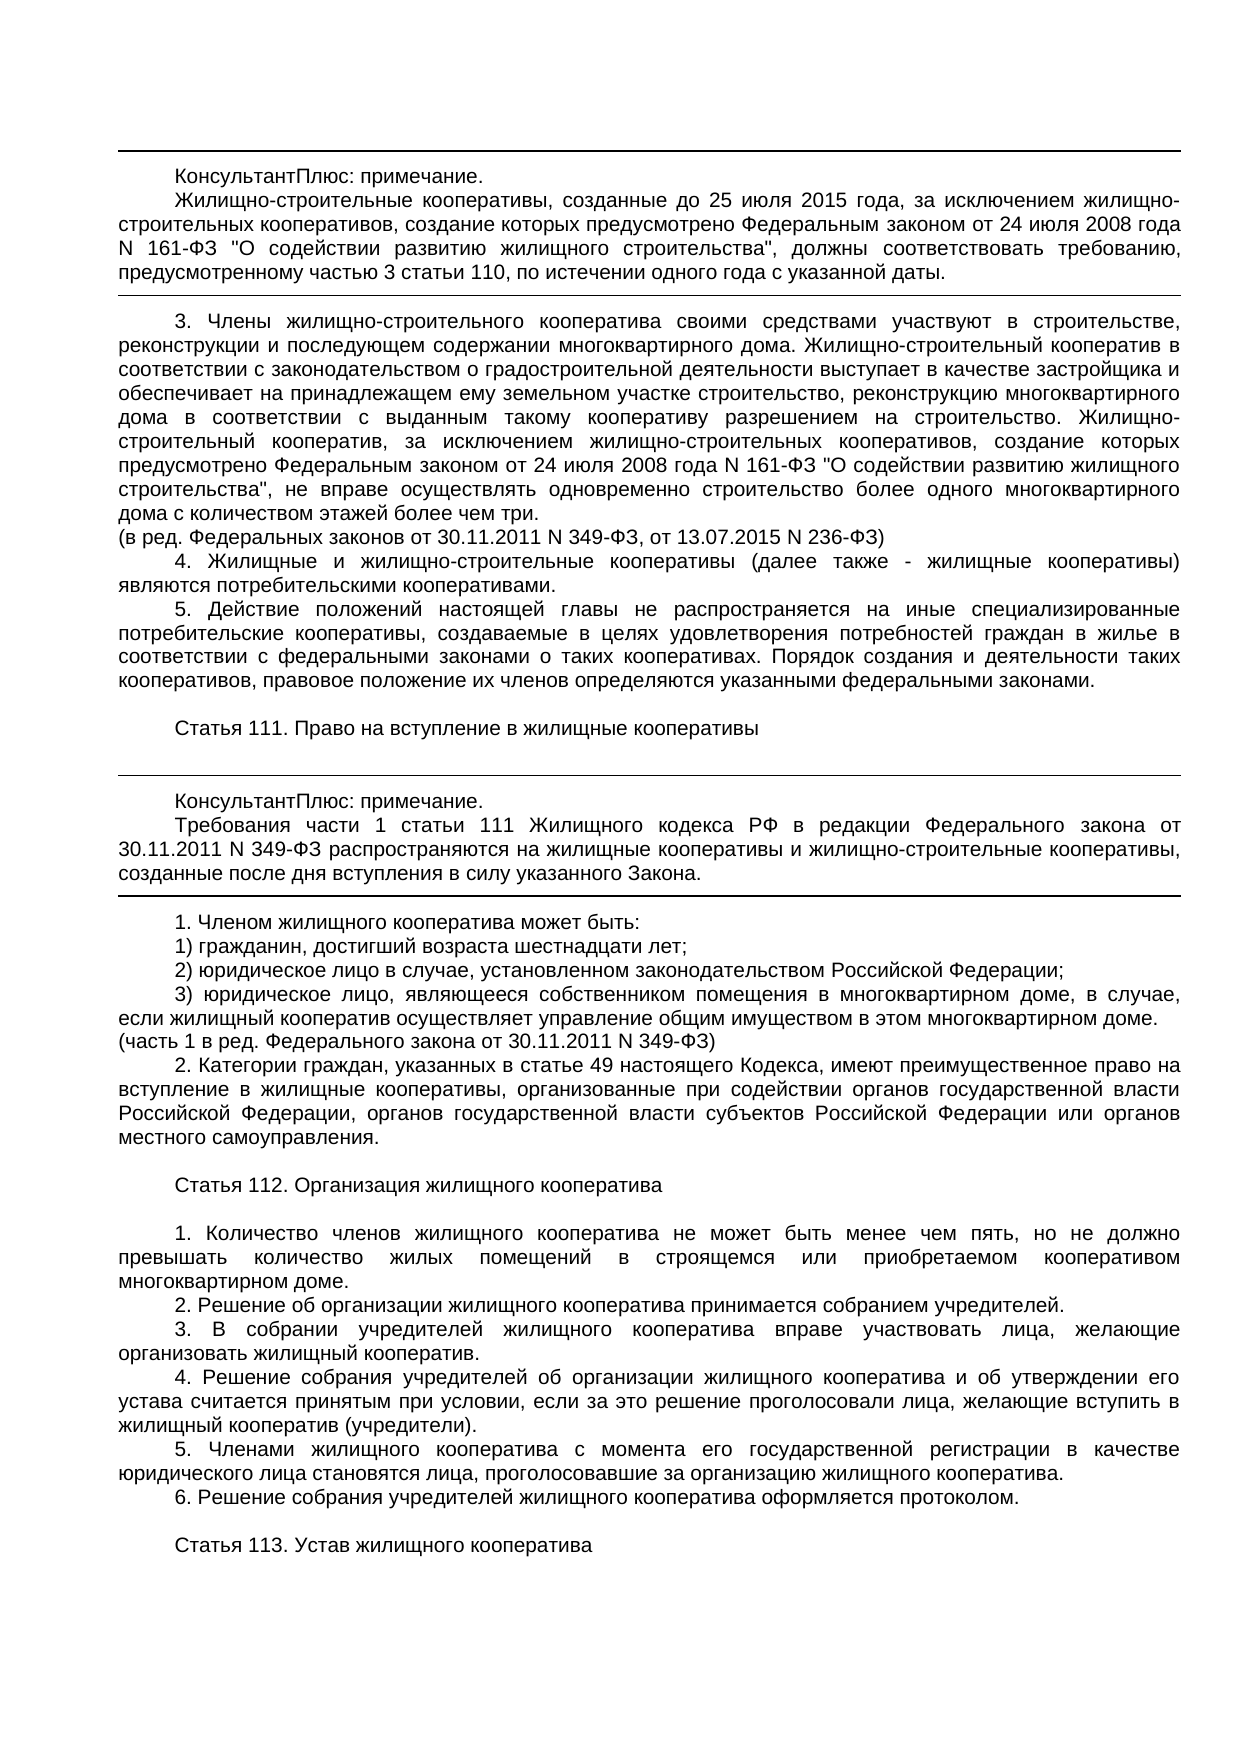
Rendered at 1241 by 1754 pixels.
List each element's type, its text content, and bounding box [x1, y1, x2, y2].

text 5. Членами жилищного кооператива с момента его государственной регистрации в качестве юридического лица становятся лица, проголосовавшие за организацию жилищного кооператива. [118, 1437, 1181, 1484]
text Требования части 1 статьи 111 Жилищного кодекса РФ в редакции Федерального закона от 30.11.2011 N 349-ФЗ распространяются на жилищные кооперативы и жилищно-строительные кооперативы, созданные после дня вступления в силу указанного Закона. [118, 813, 1181, 885]
text 1) гражданин, достигший возраста шестнадцати лет; [118, 933, 1181, 957]
text 4. Решение собрания учредителей об организации жилищного кооператива и об утверждении его устава считается принятым при условии, если за это решение проголосовали лица, желающие вступить в жилищный кооператив (учредители). [118, 1365, 1181, 1437]
text 6. Решение собрания учредителей жилищного кооператива оформляется протоколом. [118, 1484, 1181, 1508]
text КонсультантПлюс: примечание. [118, 789, 1181, 813]
text 1. Членом жилищного кооператива может быть: [118, 909, 1181, 933]
text КонсультантПлюс: примечание. [118, 164, 1181, 188]
text Статья 111. Право на вступление в жилищные кооперативы [118, 716, 1181, 740]
text Жилищно-строительные кооперативы, созданные до 25 июля 2015 года, за исключением жилищно-строительных кооперативов, создание которых предусмотрено Федеральным законом от 24 июля 2008 года N 161-ФЗ "О содействии развитию жилищного строительства", должны соответствовать требованию, предусмотренному частью 3 статьи 110, по истечении одного года с указанной даты. [118, 188, 1181, 284]
text 3. В собрании учредителей жилищного кооператива вправе участвовать лица, желающие организовать жилищный кооператив. [118, 1317, 1181, 1365]
text Статья 113. Устав жилищного кооператива [118, 1532, 1181, 1556]
text 5. Действие положений настоящей главы не распространяется на иные специализированные потребительские кооперативы, создаваемые в целях удовлетворения потребностей граждан в жилье в соответствии с федеральными законами о таких кооперативах. Порядок создания и деятельности таких кооперативов, правовое положение их членов определяются указанными федеральными законами. [118, 596, 1181, 692]
text 2) юридическое лицо в случае, установленном законодательством Российской Федерации; [118, 957, 1181, 981]
text 1. Количество членов жилищного кооператива не может быть менее чем пять, но не должно превышать количество жилых помещений в строящемся или приобретаемом кооперативом многоквартирном доме. [118, 1221, 1181, 1293]
text (в ред. Федеральных законов от 30.11.2011 N 349-ФЗ, от 13.07.2015 N 236-ФЗ) [118, 524, 1181, 548]
text 3. Члены жилищно-строительного кооператива своими средствами участвуют в строительстве, реконструкции и последующем содержании многоквартирного дома. Жилищно-строительный кооператив в соответствии с законодательством о градостроительной деятельности выступает в качестве застройщика и обеспечивает на принадлежащем ему земельном участке строительство, реконструкцию многоквартирного дома в соответствии с выданным такому кооперативу разрешением на строительство. Жилищно-строительный кооператив, за исключением жилищно-строительных кооперативов, создание которых предусмотрено Федеральным законом от 24 июля 2008 года N 161-ФЗ "О содействии развитию жилищного строительства", не вправе осуществлять одновременно строительство более одного многоквартирного дома с количеством этажей более чем три. [118, 309, 1181, 524]
text Статья 112. Организация жилищного кооператива [118, 1173, 1181, 1197]
text 3) юридическое лицо, являющееся собственником помещения в многоквартирном доме, в случае, если жилищный кооператив осуществляет управление общим имуществом в этом многоквартирном доме. [118, 981, 1181, 1029]
text 4. Жилищные и жилищно-строительные кооперативы (далее также - жилищные кооперативы) являются потребительскими кооперативами. [118, 548, 1181, 596]
text 2. Решение об организации жилищного кооператива принимается собранием учредителей. [118, 1293, 1181, 1317]
text 2. Категории граждан, указанных в статье 49 настоящего Кодекса, имеют преимущественное право на вступление в жилищные кооперативы, организованные при содействии органов государственной власти Российской Федерации, органов государственной власти субъектов Российской Федерации или органов местного самоуправления. [118, 1053, 1181, 1149]
text (часть 1 в ред. Федерального закона от 30.11.2011 N 349-ФЗ) [118, 1029, 1181, 1053]
